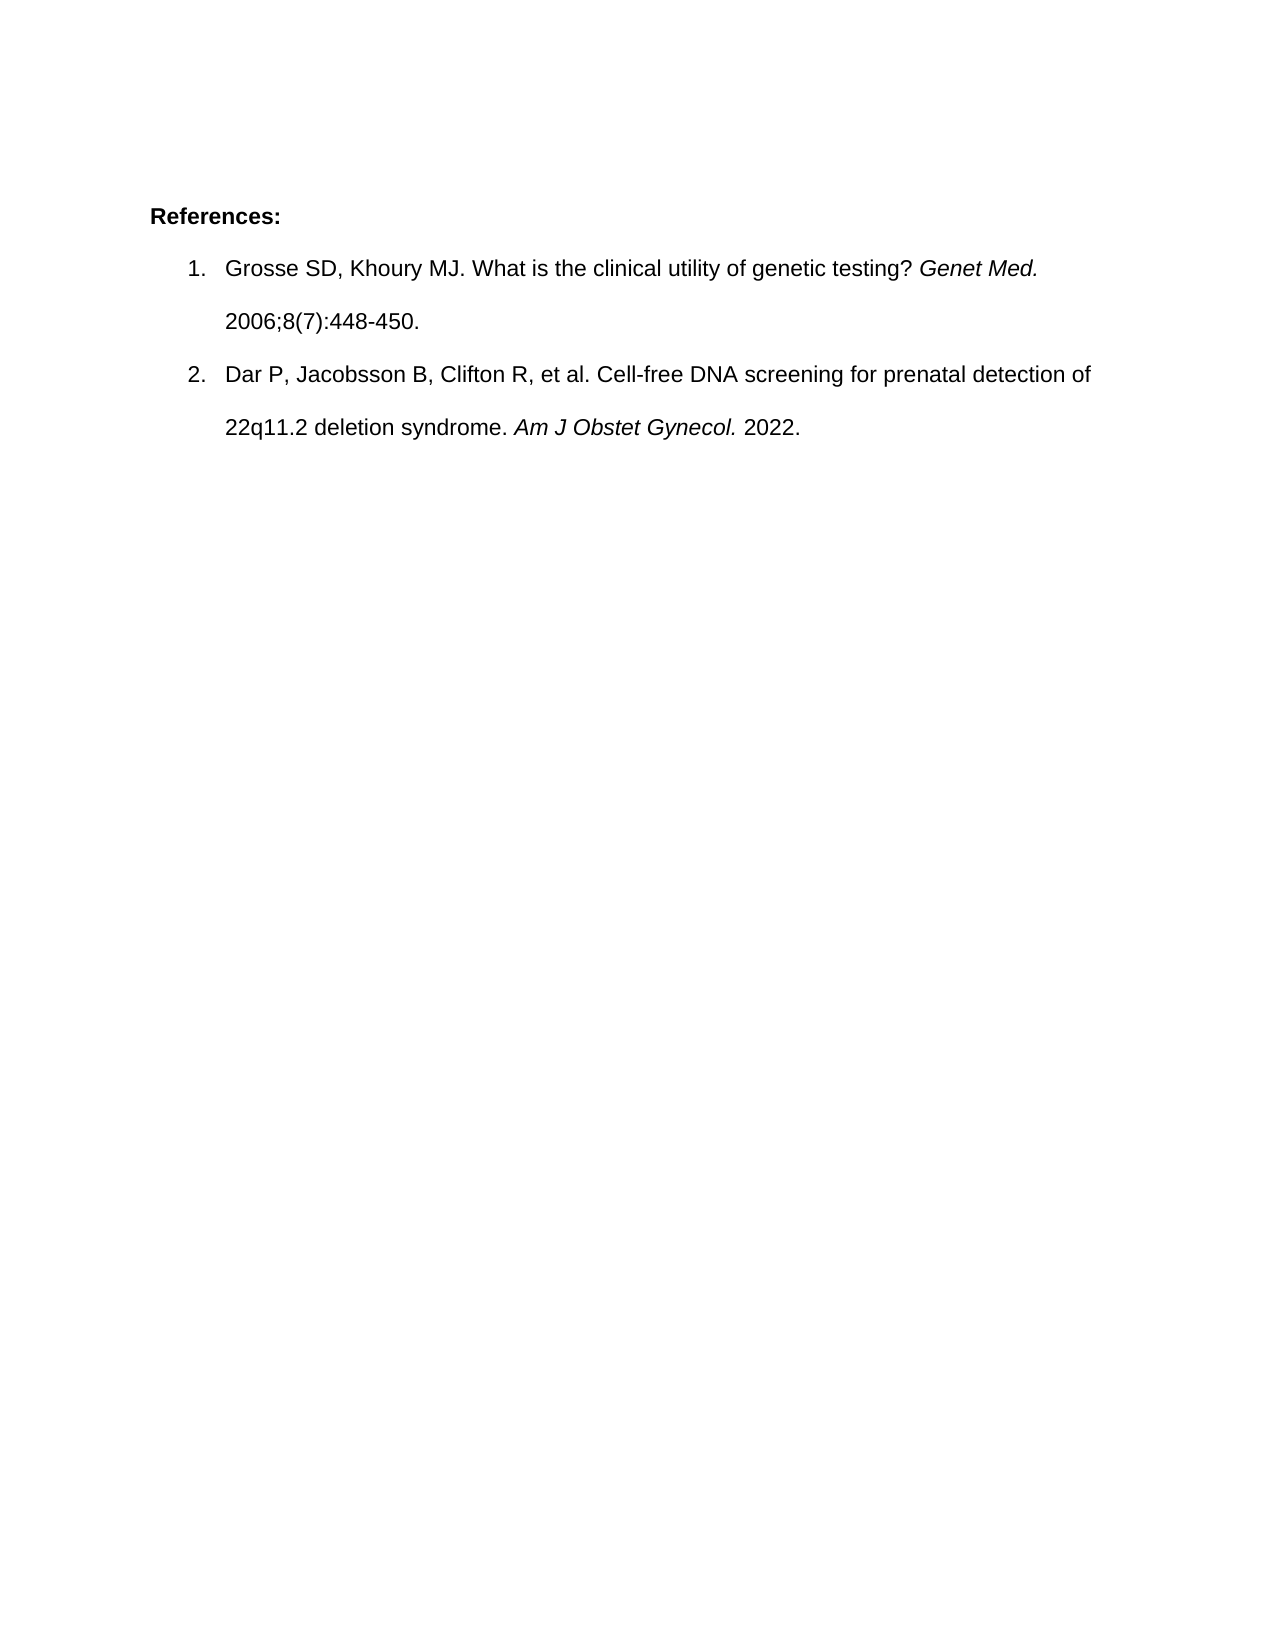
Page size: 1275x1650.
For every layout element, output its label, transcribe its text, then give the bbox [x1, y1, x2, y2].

text References: [150, 203, 1125, 229]
list Grosse SD, Khoury MJ. What is the clinical utility of genetic testing? Genet Med. 2006;8(7):448-450. [187, 255, 1125, 334]
list Dar P, Jacobsson B, Clifton R, et al. Cell-free DNA screening for prenatal detection of 22q11.2 deletion syndrome. Am J Obstet Gynecol. 2022. [187, 361, 1125, 440]
